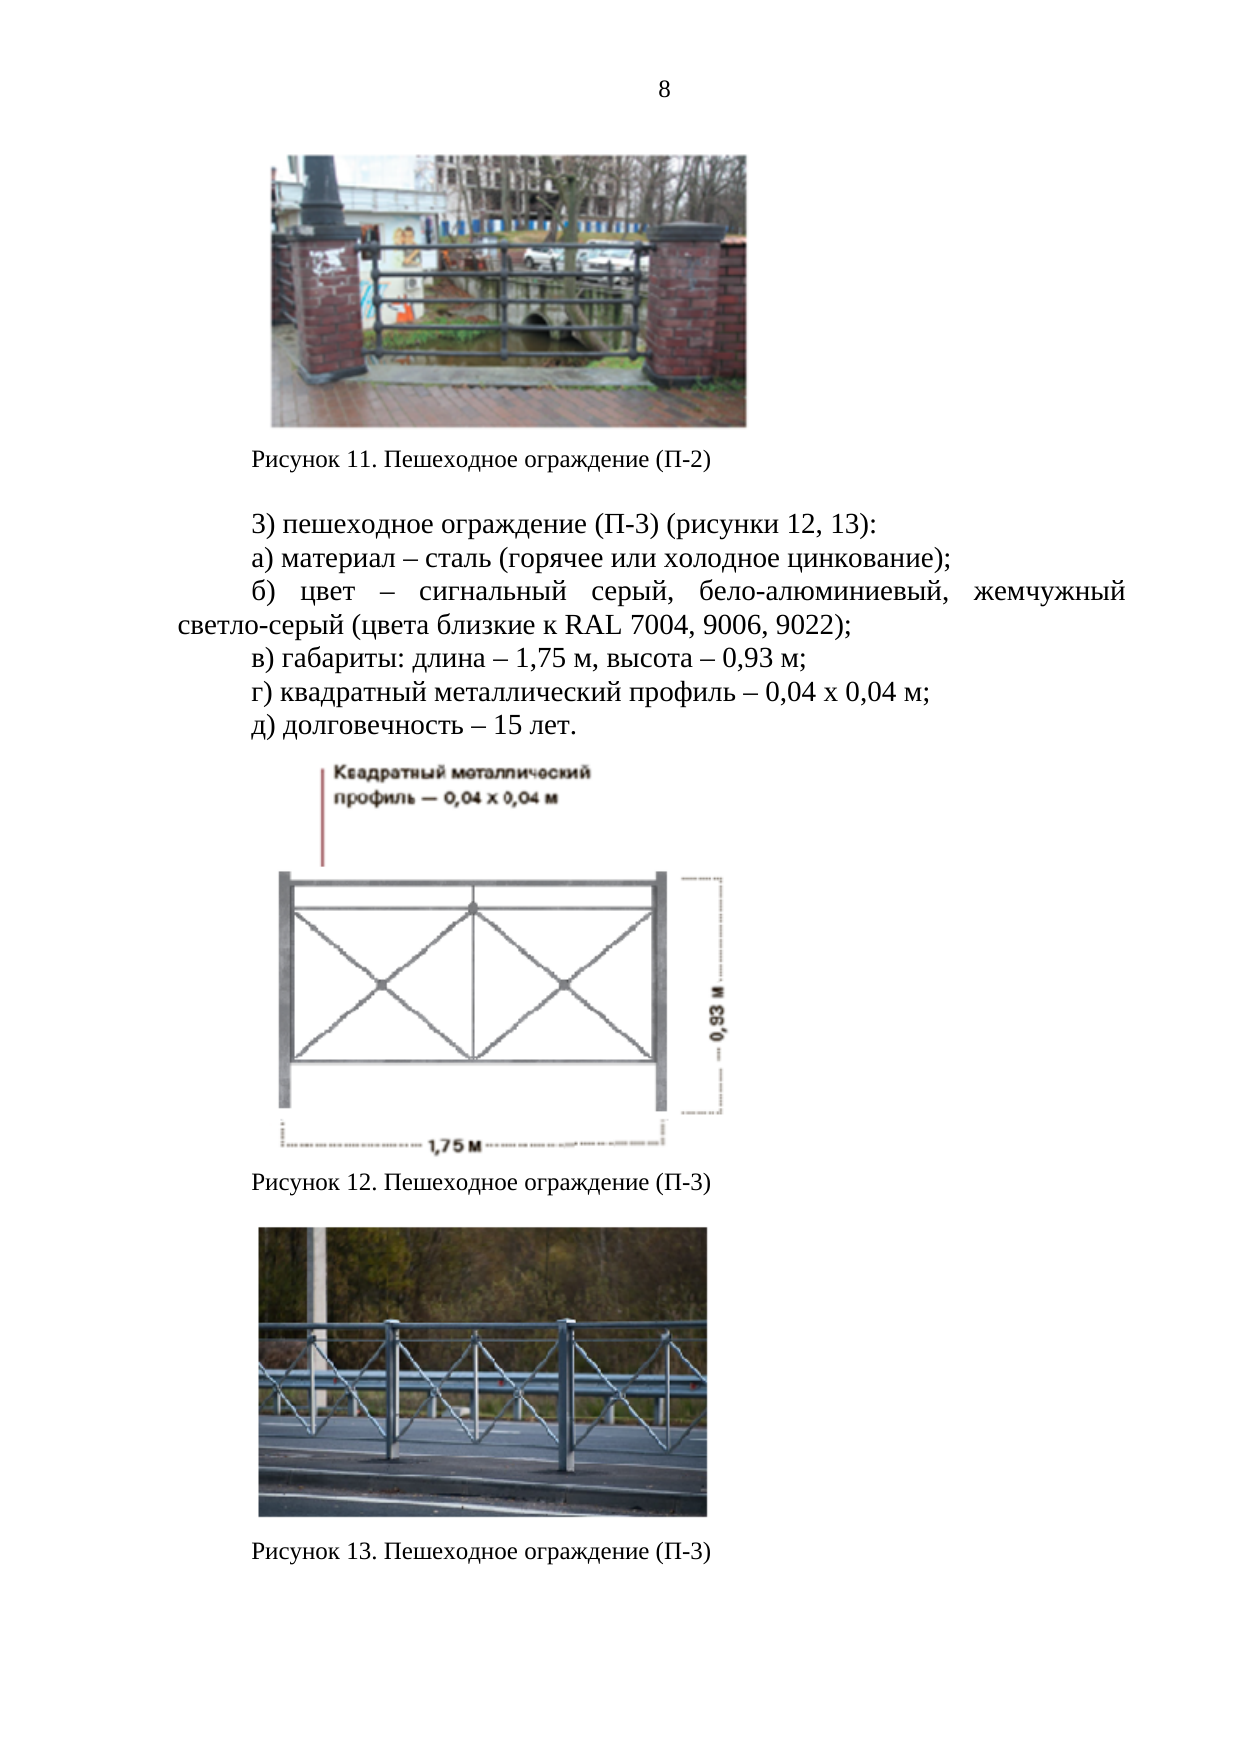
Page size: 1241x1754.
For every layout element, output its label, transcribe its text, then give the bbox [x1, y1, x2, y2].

text д) долговечность – 15 лет. [177, 707, 1152, 741]
text Рисунок 13. Пешеходное ограждение (П-3) [177, 1536, 1152, 1564]
picture [251, 132, 763, 444]
text б) цвет – сигнальный серый, бело-алюминиевый, жемчужный светло-серый (цвета близкие к RAL 7004, 9006, 9022); [177, 573, 1152, 640]
text г) квадратный металлический профиль – 0,04 х 0,04 м; [177, 674, 1152, 707]
text Рисунок 12. Пешеходное ограждение (П-3) [177, 1167, 1152, 1196]
picture [251, 1215, 712, 1536]
text в) габариты: длина – 1,75 м, высота – 0,93 м; [177, 640, 1152, 674]
picture [251, 741, 747, 1168]
text 3) пешеходное ограждение (П-3) (рисунки 12, 13): [177, 506, 1152, 540]
text Рисунок 11. Пешеходное ограждение (П-2) [177, 444, 1152, 473]
text а) материал – сталь (горячее или холодное цинкование); [177, 540, 1152, 573]
